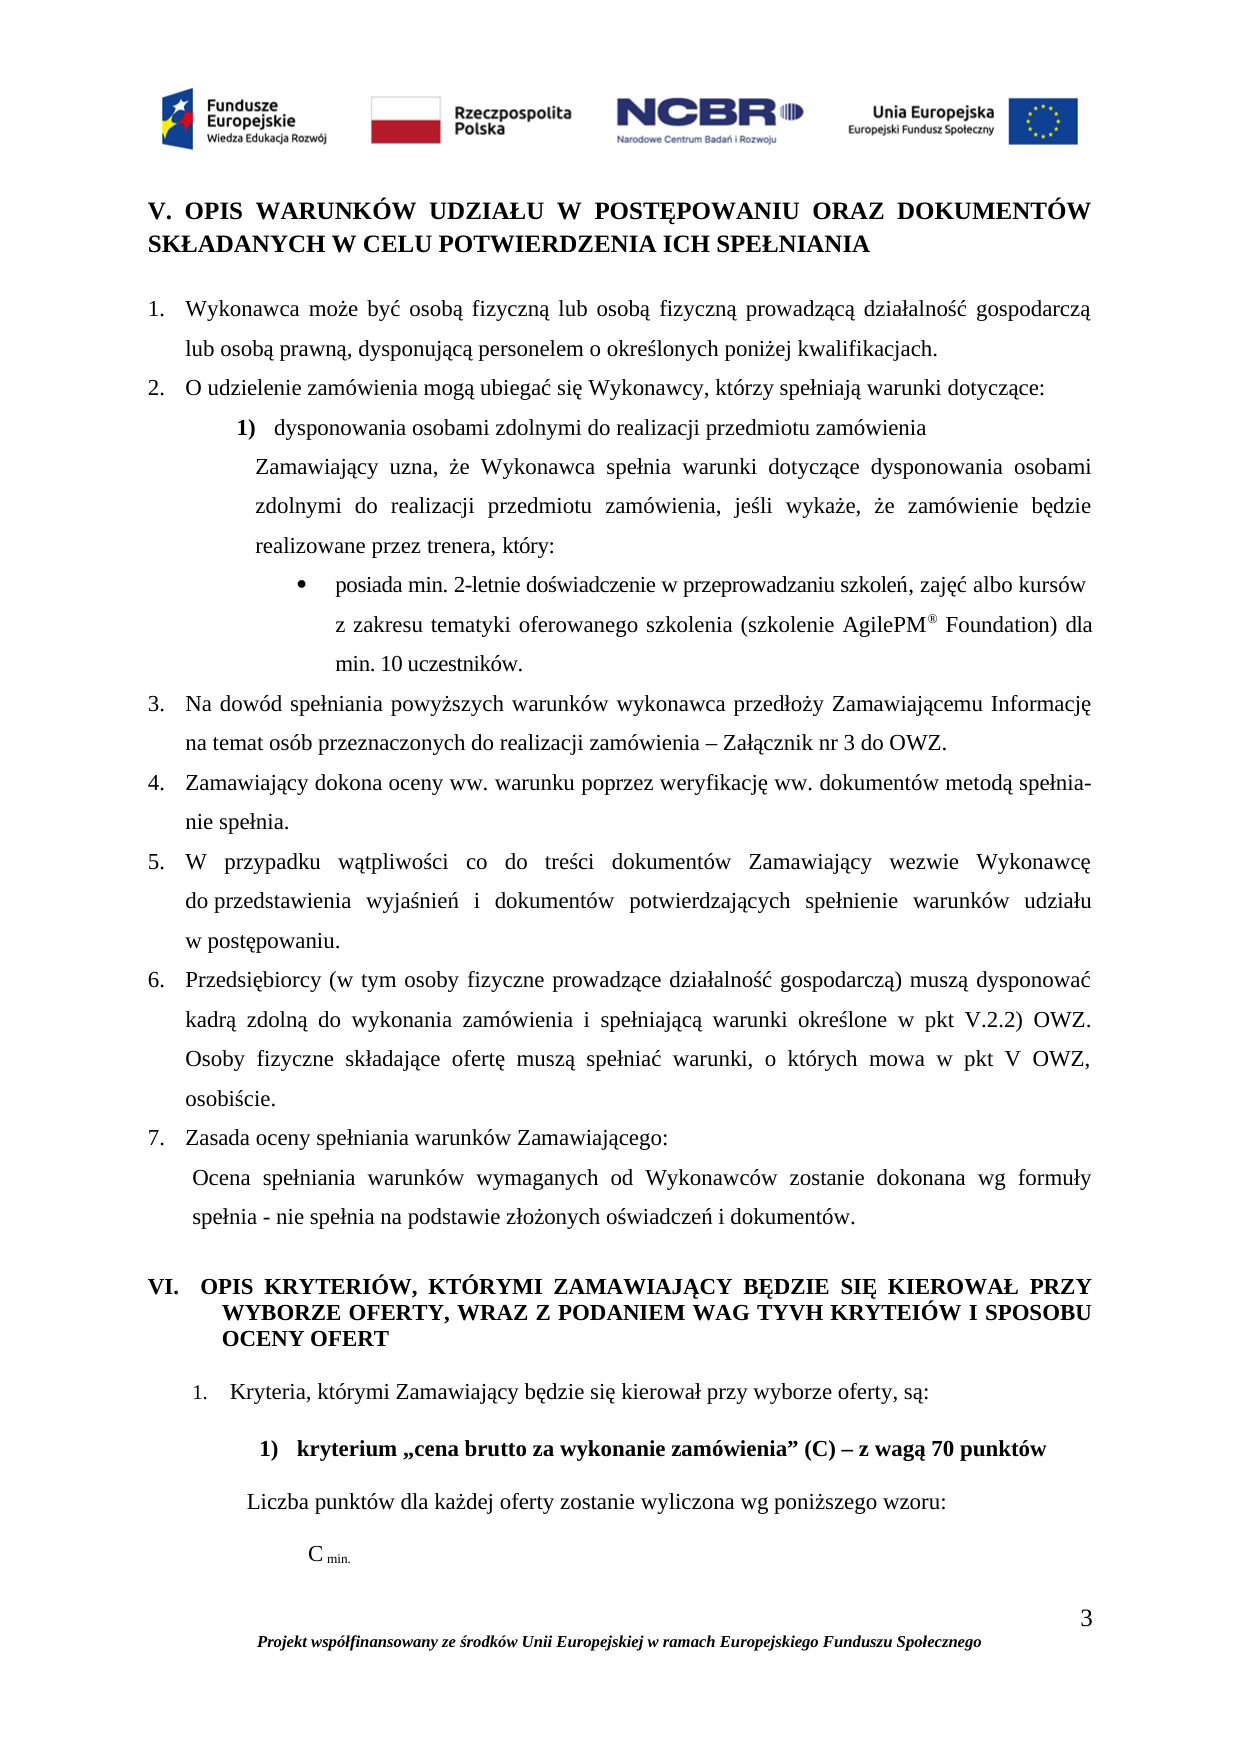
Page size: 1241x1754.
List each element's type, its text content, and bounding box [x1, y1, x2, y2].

list dysponowania osobami zdolnymi do realizacji przedmiotu zamówienia [236, 413, 1092, 440]
list Zasada oceny spełniania warunków Zamawiającego: [148, 1124, 1092, 1151]
picture [147, 73, 1093, 166]
text Ocena spełniania warunków wymaganych od Wykonawców zostanie dokonana wg formuły spełnia - nie spełnia na podstawie złożonych oświadczeń i dokumentów. [192, 1164, 1092, 1229]
list O udzielenie zamówienia mogą ubiegać się Wykonawcy, którzy spełniają warunki dotyczące: [148, 374, 1092, 400]
text Liczba punktów dla każdej oferty zostanie wyliczona wg poniższego wzoru: [189, 1488, 1092, 1514]
text C min. [148, 1541, 1092, 1567]
text Zamawiający uzna, że Wykonawca spełnia warunki dotyczące dysponowania osobami zdolnymi do realizacji przedmiotu zamówienia, jeśli wykaże, że zamówienie będzie realizowane przez trenera, który: [255, 453, 1092, 558]
list Na dowód spełniania powyższych warunków wykonawca przedłoży Zamawiającemu Informację na temat osób przeznaczonych do realizacji zamówienia – Załącznik nr 3 do OWZ. [148, 690, 1092, 756]
text V. OPIS WARUNKÓW UDZIAŁU W POSTĘPOWANIU ORAZ DOKUMENTÓW SKŁADANYCH W CELU POTWIERDZENIA ICH SPEŁNIANIA [148, 196, 1092, 258]
list posiada min. 2-letnie doświadczenie w przeprowadzaniu szkoleń, zajęć albo kursów z zakresu tematyki oferowanego szkolenia (szkolenie AgilePM® Foundation) dla min. 10 uczestników. [298, 571, 1092, 677]
list Wykonawca może być osobą fizyczną lub osobą fizyczną prowadzącą działalność gospodarczą lub osobą prawną, dysponującą personelem o określonych poniżej kwalifikacjach. [148, 295, 1092, 361]
list Zamawiający dokona oceny ww. warunku poprzez weryfikację ww. dokumentów metodą spełnia- nie spełnia. [148, 769, 1092, 835]
list kryterium „cena brutto za wykonanie zamówienia” (C) – z wagą 70 punktów [259, 1435, 1092, 1461]
list Kryteria, którymi Zamawiający będzie się kierował przy wyborze oferty, są: [185, 1378, 1084, 1404]
list W przypadku wątpliwości co do treści dokumentów Zamawiający wezwie Wykonawcę do przedstawienia wyjaśnień i dokumentów potwierdzających spełnienie warunków udziału w postępowaniu. [148, 848, 1092, 953]
text VI. OPIS KRYTERIÓW, KTÓRYMI ZAMAWIAJĄCY BĘDZIE SIĘ KIEROWAŁ PRZY WYBORZE OFERTY, WRAZ Z PODANIEM WAG TYVH KRYTEIÓW I SPOSOBU OCENY OFERT [148, 1273, 1092, 1352]
list Przedsiębiorcy (w tym osoby fizyczne prowadzące działalność gospodarczą) muszą dysponować kadrą zdolną do wykonania zamówienia i spełniającą warunki określone w pkt V.2.2) OWZ. Osoby fizyczne składające ofertę muszą spełniać warunki, o których mowa w pkt V OWZ, osobiście. [148, 966, 1092, 1111]
